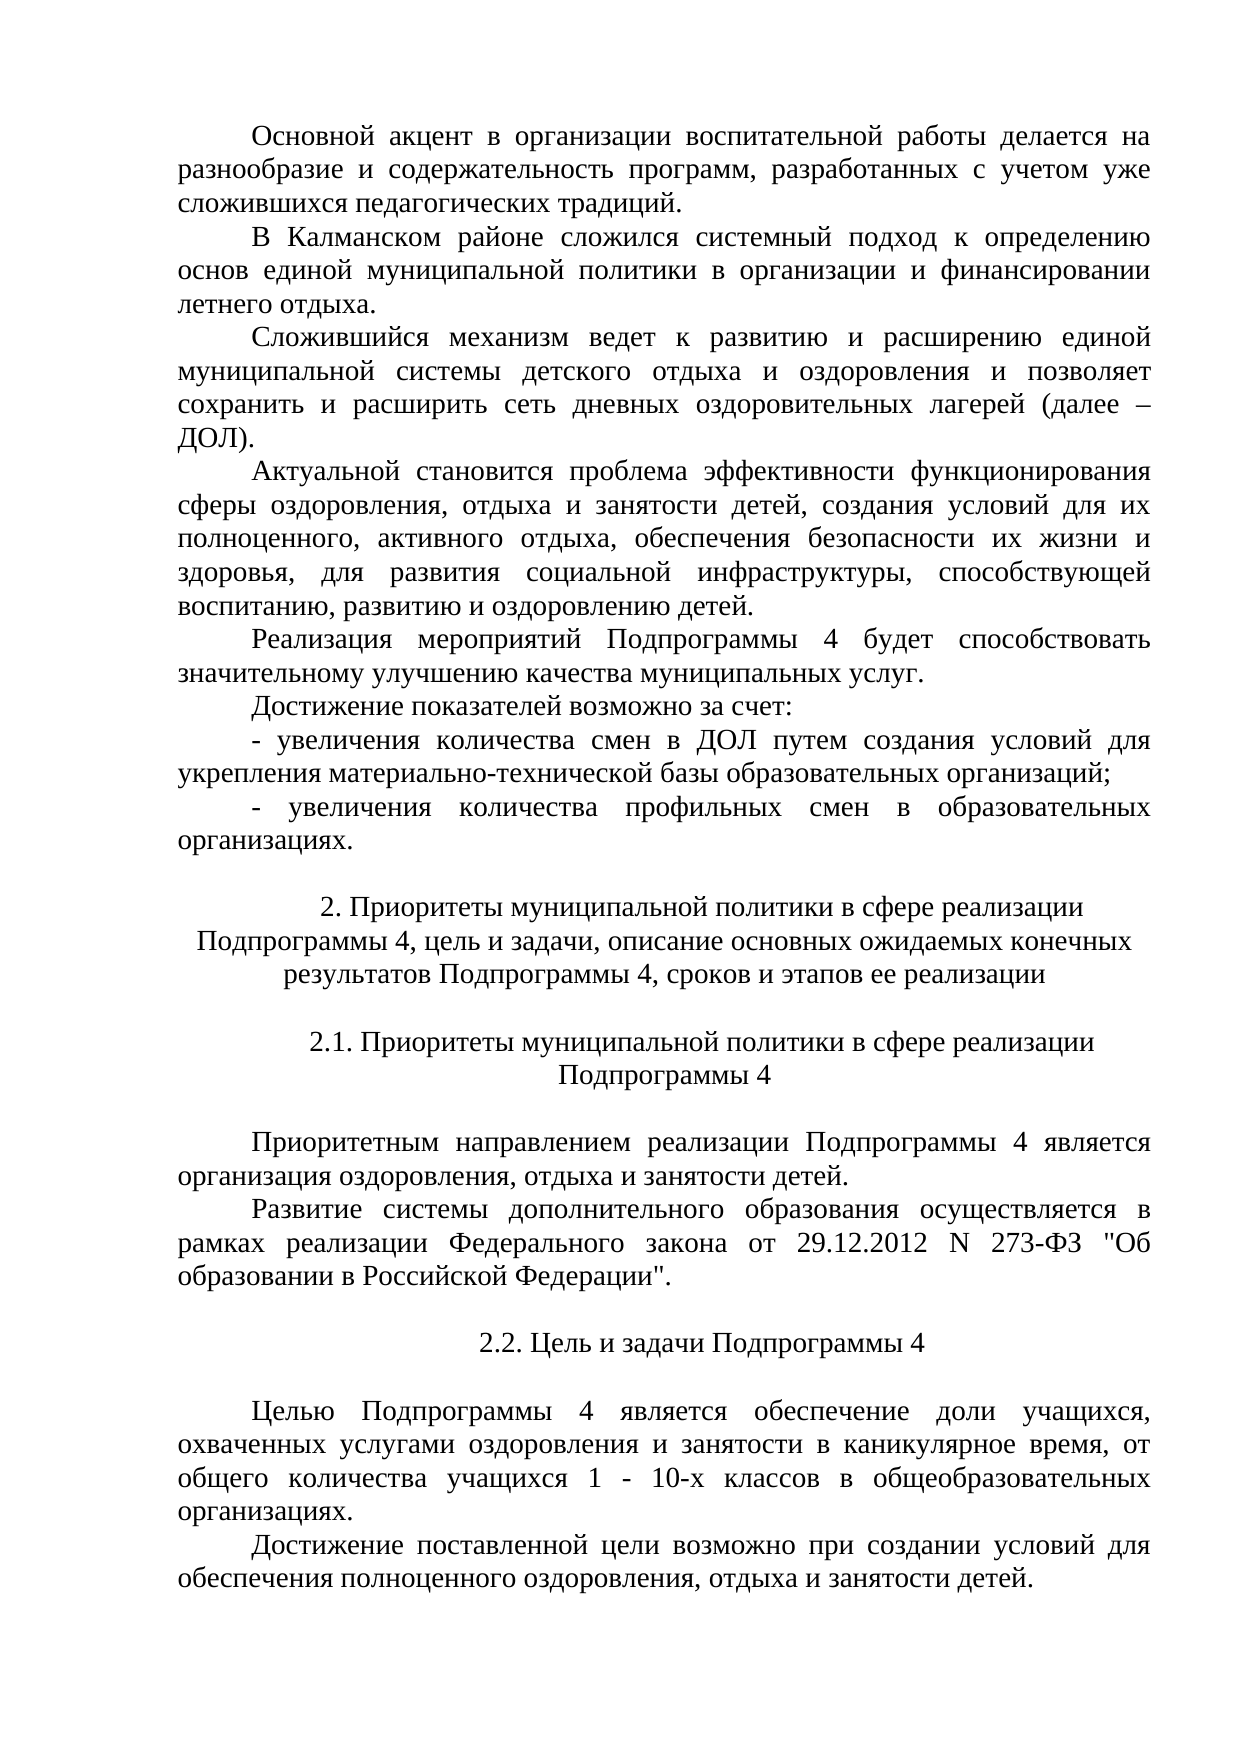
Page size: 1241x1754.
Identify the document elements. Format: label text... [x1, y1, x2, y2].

text Актуальной становится проблема эффективности функционирования сферы оздоровления, отдыха и занятости детей, создания условий для их полноценного, активного отдыха, обеспечения безопасности их жизни и здоровья, для развития социальной инфраструктуры, способствующей воспитанию, развитию и оздоровлению детей. [177, 453, 1152, 621]
text Сложившийся механизм ведет к развитию и расширению единой муниципальной системы детского отдыха и оздоровления и позволяет сохранить и расширить сеть дневных оздоровительных лагерей (далее – ДОЛ). [177, 319, 1152, 453]
text Достижение показателей возможно за счет: [177, 688, 1152, 722]
text Развитие системы дополнительного образования осуществляется в рамках реализации Федерального закона от 29.12.2012 N 273-ФЗ "Об образовании в Российской Федерации". [177, 1191, 1152, 1292]
text 2.1. Приоритеты муниципальной политики в сфере реализации Подпрограммы 4 [177, 1024, 1152, 1091]
text Приоритетным направлением реализации Подпрограммы 4 является организация оздоровления, отдыха и занятости детей. [177, 1124, 1152, 1191]
text Реализация мероприятий Подпрограммы 4 будет способствовать значительному улучшению качества муниципальных услуг. [177, 621, 1152, 688]
text - увеличения количества профильных смен в образовательных организациях. [177, 789, 1152, 856]
text - увеличения количества смен в ДОЛ путем создания условий для укрепления материально-технической базы образовательных организаций; [177, 722, 1152, 789]
text В Калманском районе сложился системный подход к определению основ единой муниципальной политики в организации и финансировании летнего отдыха. [177, 219, 1152, 319]
text Целью Подпрограммы 4 является обеспечение доли учащихся, охваченных услугами оздоровления и занятости в каникулярное время, от общего количества учащихся 1 - 10-х классов в общеобразовательных организациях. [177, 1393, 1152, 1527]
text 2.2. Цель и задачи Подпрограммы 4 [177, 1326, 1152, 1359]
text 2. Приоритеты муниципальной политики в сфере реализации Подпрограммы 4, цель и задачи, описание основных ожидаемых конечных результатов Подпрограммы 4, сроков и этапов ее реализации [177, 889, 1152, 990]
text Достижение поставленной цели возможно при создании условий для обеспечения полноценного оздоровления, отдыха и занятости детей. [177, 1527, 1152, 1594]
text Основной акцент в организации воспитательной работы делается на разнообразие и содержательность программ, разработанных с учетом уже сложившихся педагогических традиций. [177, 118, 1152, 219]
